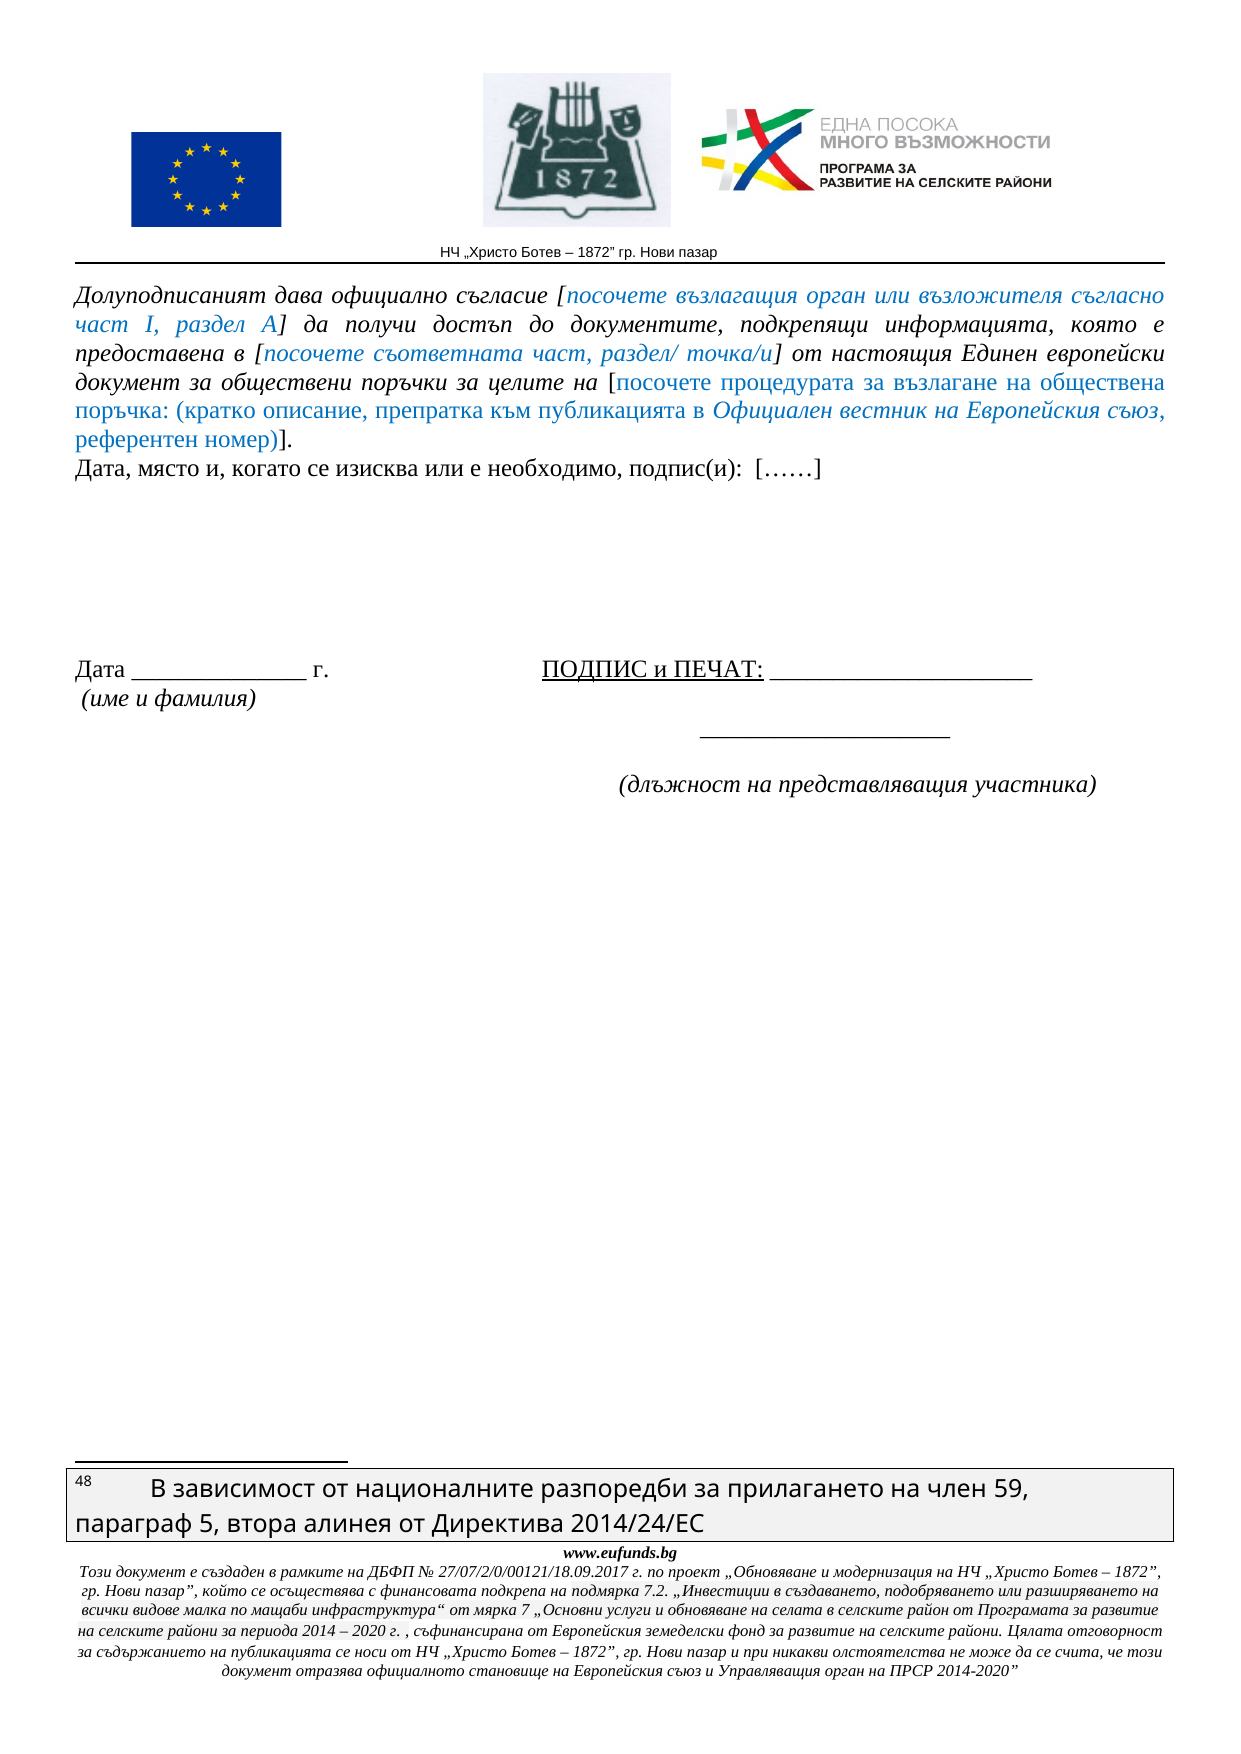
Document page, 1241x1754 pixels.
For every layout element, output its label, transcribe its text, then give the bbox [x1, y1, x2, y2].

text ____________________ [75, 712, 1165, 740]
text Долуподписаният дава официално съгласие [посочете възлагащия орган или възложителя съгласно част I, раздел A] да получи достъп до документите, подкрепящи информацията, която е предоставена в [посочете съответната част, раздел/ точка/и] от настоящия Единен европейски документ за обществени поръчки за целите на [посочете процедурата за възлагане на обществена поръчка: (кратко описание, препратка към публикацията в Официален вестник на Европейския съюз, референтен номер)]. [75, 280, 1165, 453]
text (име и фамилия) [75, 683, 1165, 712]
picture [677, 76, 1079, 227]
text Дата ______________ г. ПОДПИС и ПЕЧАТ: _____________________ [75, 654, 1165, 683]
text Дата, място и, когато се изисква или е необходимо, подпис(и): [……] [75, 453, 1165, 482]
picture [131, 132, 282, 227]
picture [483, 73, 671, 227]
text (длъжност на представляващия участника) [75, 769, 1165, 798]
